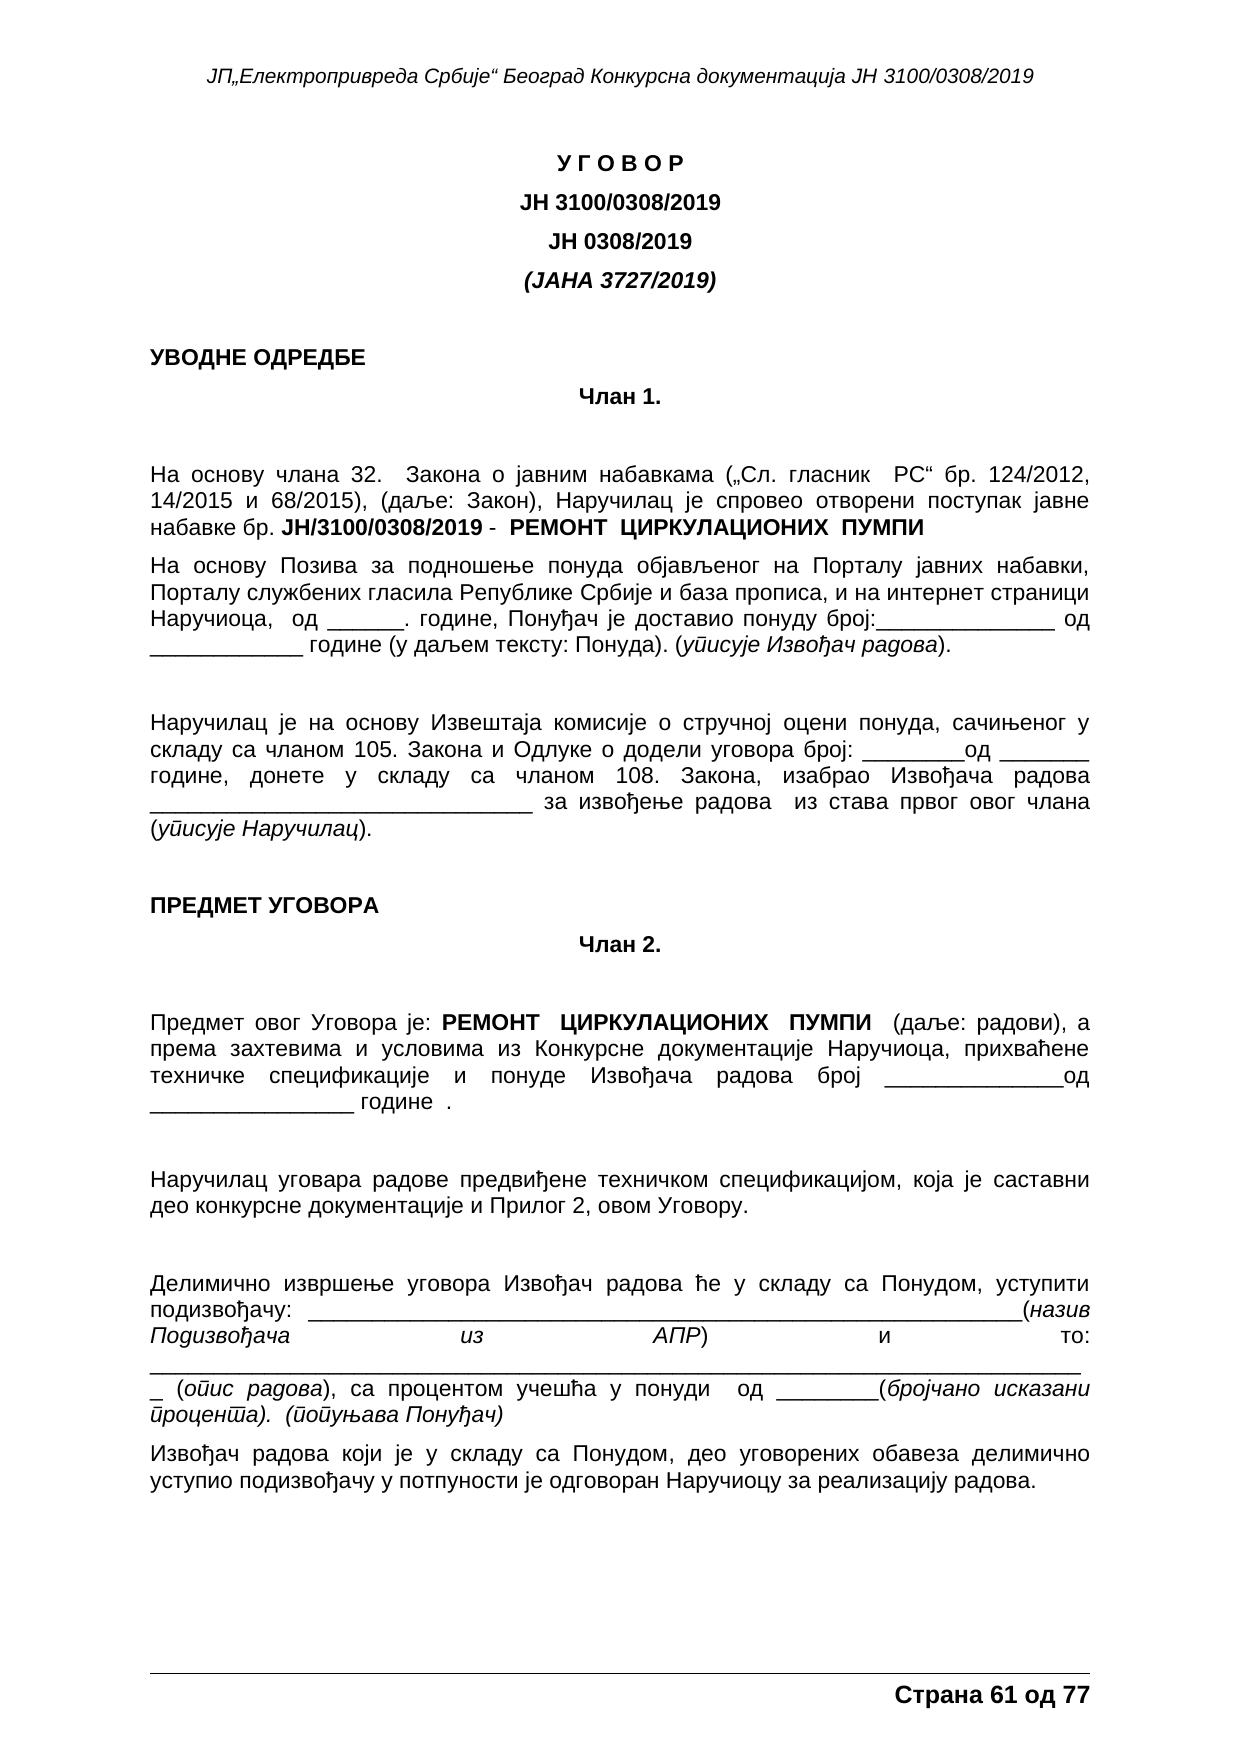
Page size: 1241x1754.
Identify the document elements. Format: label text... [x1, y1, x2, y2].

text (ЈАНА 3727/2019) [150, 267, 1090, 293]
text ЈН 3100/0308/2019 [150, 189, 1090, 215]
text Делимично извршење уговора Извођач радова ће у складу са Понудом, уступити подизвођачу: ________________________________________________________(назив Подизвођача из АПР) и то: __________________________________________________________________________ (опис радова), са процентом учешћа у понуди од ________(бројчано исказани процента). (попуњава Понуђач) [150, 1270, 1090, 1428]
text У Г О В О Р [150, 150, 1090, 176]
text Наручилац је на основу Извештаја комисије о стручној оцени понуда, сачињеног у складу са чланом 105. Закона и Одлуке о додели уговора број: ________од _______ године, донете у складу са чланом 108. Закона, изабрао Извођача радова ______________________________ за извођење радова из става првог овог члана (уписује Наручилац). [150, 709, 1090, 841]
text Члан 2. [150, 931, 1090, 957]
text ПРЕДМЕТ УГОВОРА [150, 892, 1090, 919]
text Предмет овог Уговора је: РЕМОНТ ЦИРКУЛАЦИОНИХ ПУМПИ (даље: радови), а према захтевима и условима из Конкурсне документације Наручиоца, прихваћене техничке спецификације и понуде Извођача радова број ______________од ________________ године . [150, 1009, 1090, 1114]
text На основу члaна 32. Закона о јавним набавкама („Сл. гласник РС“ бр. 124/2012, 14/2015 и 68/2015), (даље: Закон), Наручилац је спровео отворени поступак јавне набавке бр. ЈН/3100/0308/2019 - РЕМОНТ ЦИРКУЛАЦИОНИХ ПУМПИ [150, 461, 1090, 540]
text На основу Позива за подношење понуда објављеног на Порталу јавних набавки, Порталу службених гласила Републике Србије и база прописа, и на интернет страници Наручиоца, од ______. године, Понуђач је доставио понуду број:______________ од ____________ године (у даљем тексту: Понуда). (уписује Извођач радова). [150, 552, 1090, 658]
text Извођач радова који је у складу са Понудом, део уговорених обавеза делимично уступио подизвођачу у потпуности је одговоран Наручиоцу за реализацију радова. [150, 1440, 1090, 1493]
text ЈН 0308/2019 [150, 228, 1090, 254]
text УВОДНЕ ОДРЕДБЕ [150, 344, 1090, 371]
text Члан 1. [150, 383, 1090, 409]
text Наручилац уговара радове предвиђене техничком спецификацијом, која је саставни део конкурсне документације и Прилог 2, овом Уговору. [150, 1166, 1090, 1218]
